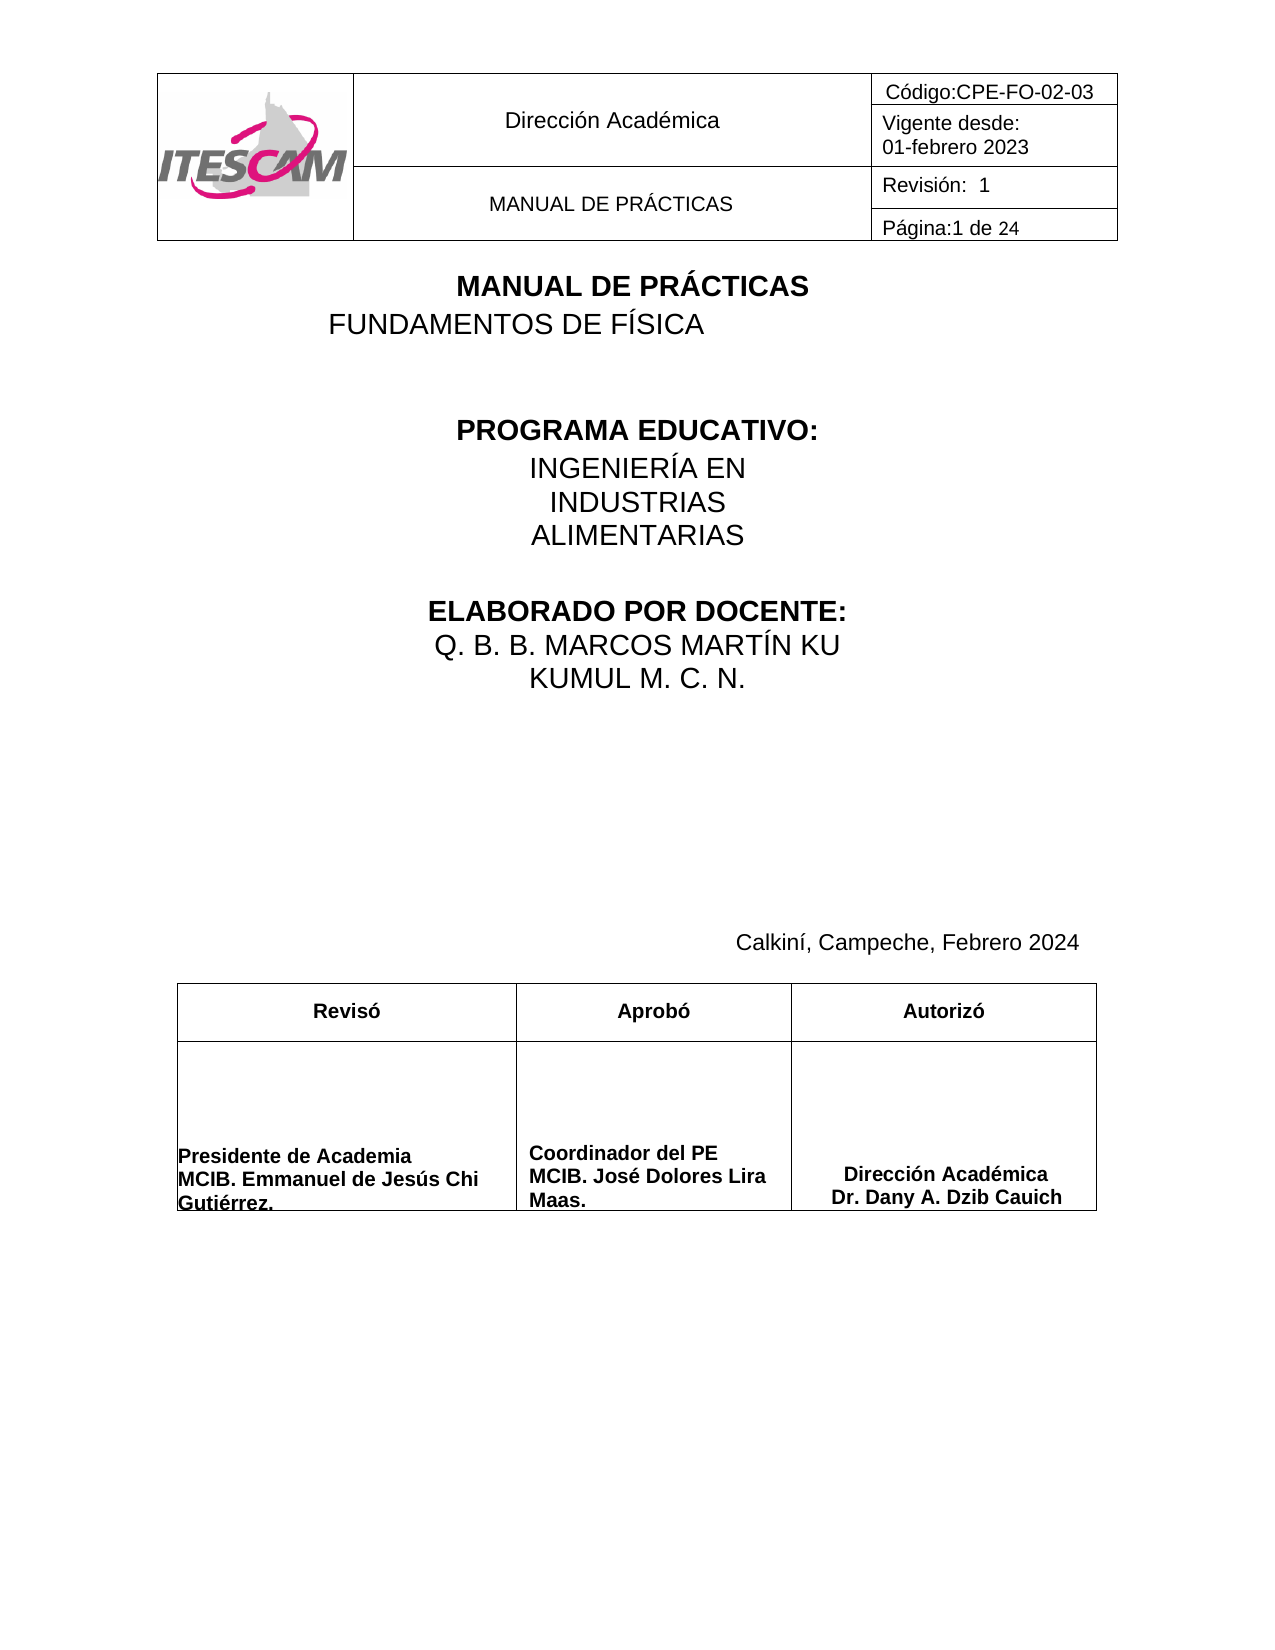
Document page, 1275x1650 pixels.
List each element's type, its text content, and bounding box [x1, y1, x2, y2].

text FUNDAMENTOS DE FÍSICA [296, 307, 704, 341]
table_header Dirección Académica [354, 74, 871, 166]
text Q. B. B. MARCOS MARTÍN KU KUMUL M. C. N. [409, 627, 866, 694]
table_header [158, 74, 353, 240]
text PROGRAMA EDUCATIVO: [451, 412, 823, 446]
text MANUAL DE PRÁCTICAS [456, 268, 818, 302]
text ELABORADO POR DOCENTE: [423, 594, 852, 627]
table_header Revisó [178, 984, 516, 1041]
table_header Código:CPE-FO-02-03 [872, 74, 1117, 104]
text Calkiní, Campeche, Febrero 2024 [736, 928, 1129, 955]
table_cell Página:1 de 24 [872, 209, 1117, 240]
table_cell MANUAL DE PRÁCTICAS [354, 167, 871, 240]
table_cell Revisión: 1 [872, 167, 1117, 208]
text INGENIERÍA EN INDUSTRIAS ALIMENTARIAS [458, 451, 817, 552]
table_header Autorizó [792, 984, 1096, 1041]
table_cell Dirección Académica Dr. Dany A. Dzib Cauich [792, 1042, 1096, 1210]
table_cell Presidente de Academia MCIB. Emmanuel de Jesús Chi Gutiérrez. [178, 1042, 516, 1210]
picture [158, 92, 347, 199]
table_cell Vigente desde: 01-febrero 2023 [872, 105, 1117, 166]
table_cell Coordinador del PE MCIB. José Dolores Lira Maas. [517, 1042, 791, 1210]
table_header Aprobó [517, 984, 791, 1041]
